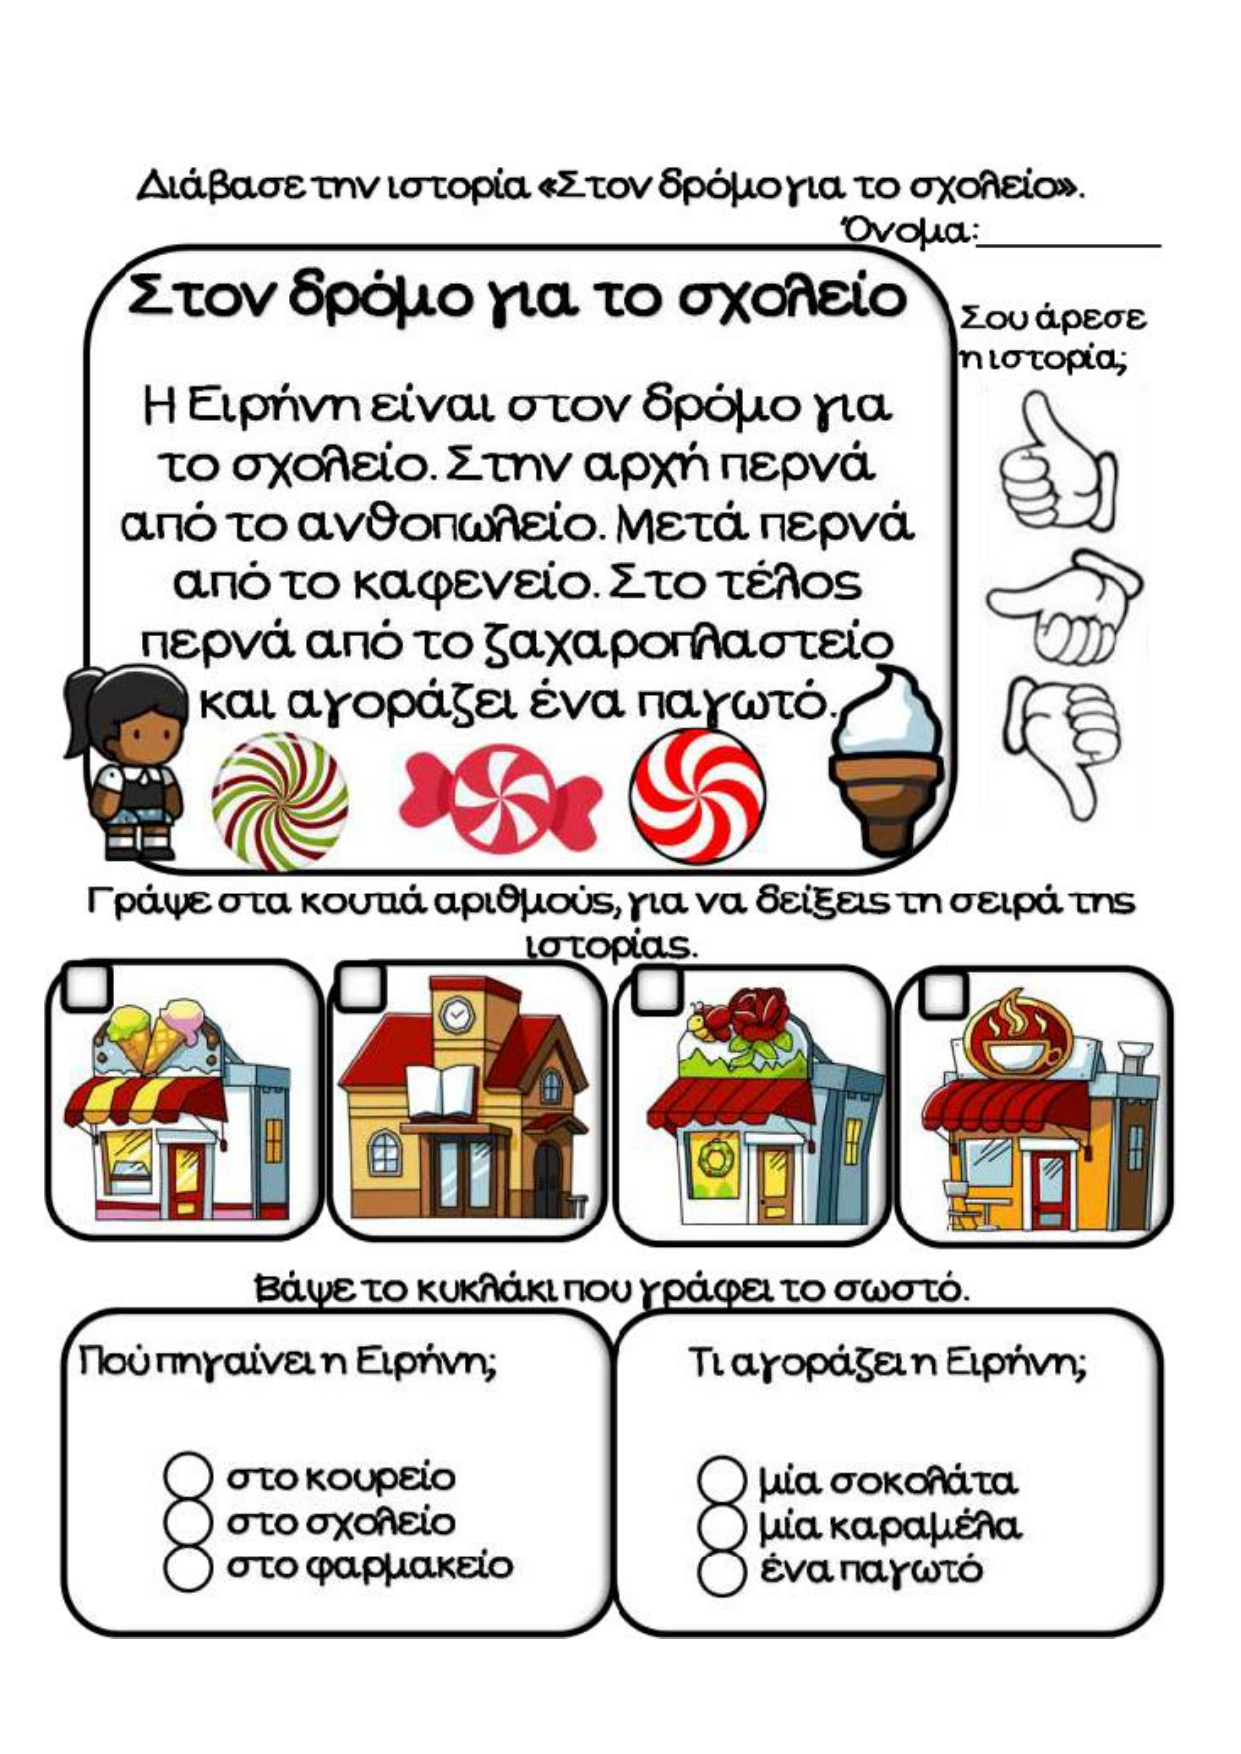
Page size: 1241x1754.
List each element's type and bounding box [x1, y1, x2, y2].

picture [43, 150, 1196, 1639]
